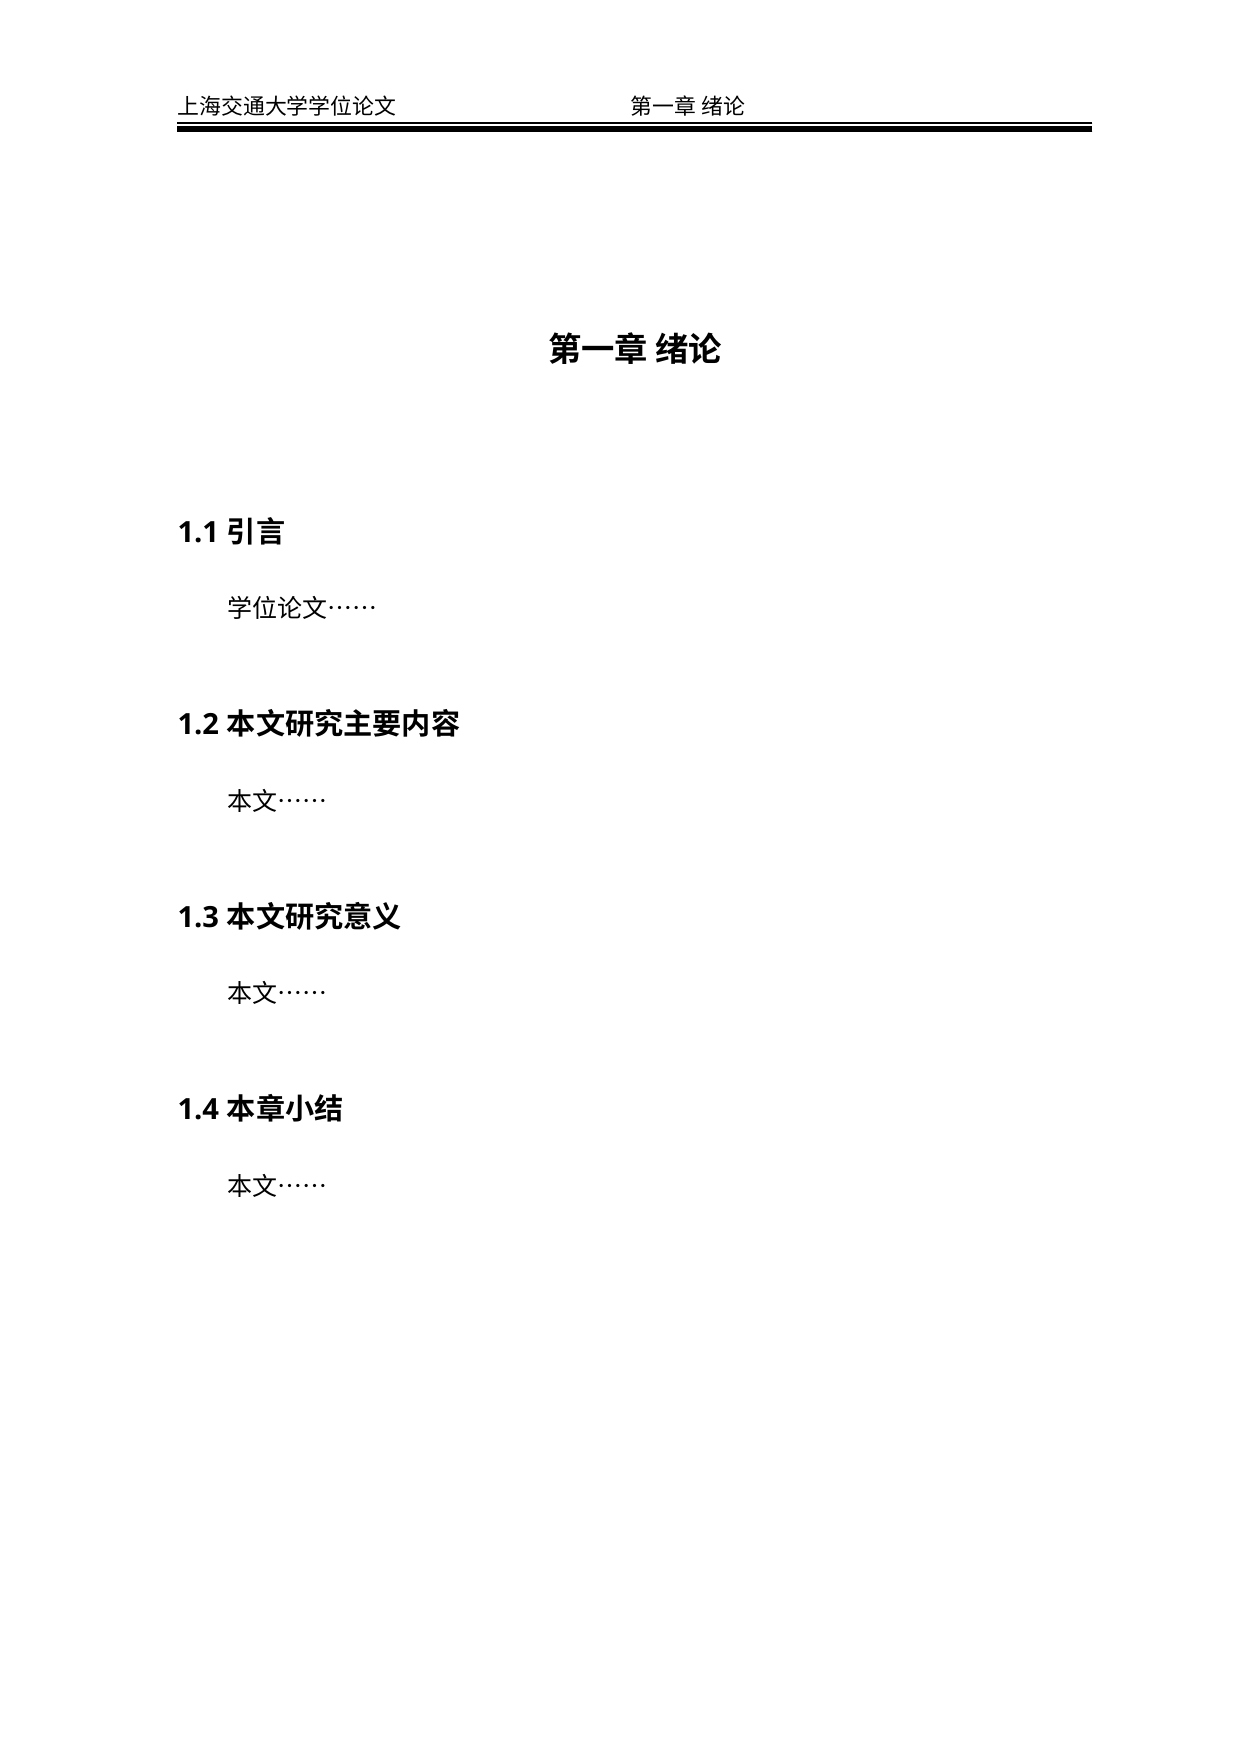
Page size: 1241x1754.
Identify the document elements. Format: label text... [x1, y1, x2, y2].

subtitle 第一章 绪论 [177, 314, 1092, 379]
text 本文…… [177, 959, 1092, 1024]
subtitle 1.2 本文研究主要内容 [177, 689, 1092, 754]
subtitle 1.1 引言 [177, 497, 1092, 562]
text 本文…… [177, 1152, 1092, 1217]
text 学位论文…… [177, 574, 1092, 639]
subtitle 1.3 本文研究意义 [177, 882, 1092, 947]
text 本文…… [177, 767, 1092, 832]
subtitle 1.4 本章小结 [177, 1074, 1092, 1139]
